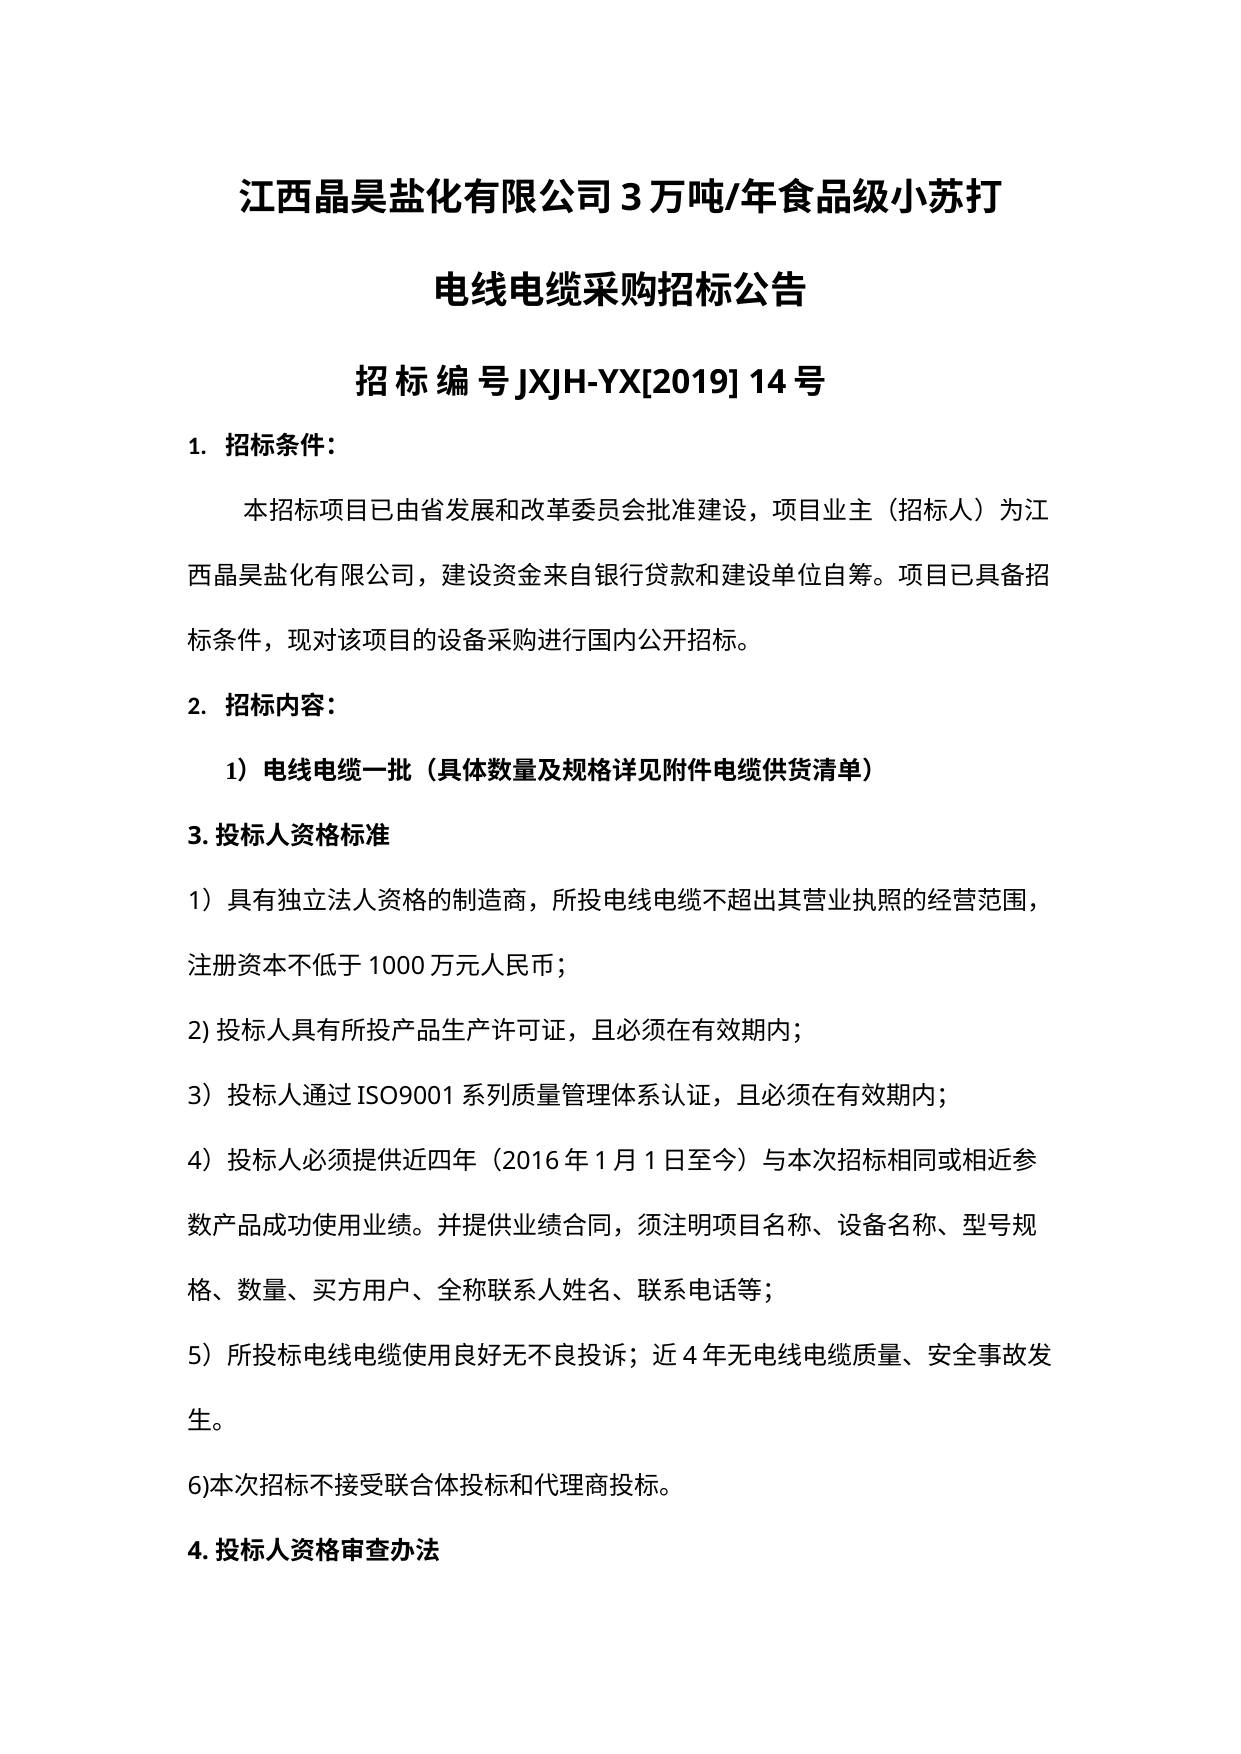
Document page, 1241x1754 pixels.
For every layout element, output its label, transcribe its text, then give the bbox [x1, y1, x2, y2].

text 2) 投标人具有所投产品生产许可证，且必须在有效期内； [187, 996, 1053, 1061]
text 3. 投标人资格标准 [187, 801, 1053, 866]
text 3）投标人通过ISO9001系列质量管理体系认证，且必须在有效期内； [187, 1061, 1053, 1126]
text 4. 投标人资格审查办法 [187, 1516, 1053, 1581]
text 招 标 编 号JXJH-YX[2019] 14号 [187, 346, 1053, 411]
list 招标条件： [187, 411, 1053, 476]
text 6)本次招标不接受联合体投标和代理商投标。 [187, 1451, 1053, 1516]
subtitle 电线电缆采购招标公告 [187, 254, 1053, 319]
subtitle 江西晶昊盐化有限公司3万吨/年食品级小苏打 [187, 162, 1053, 227]
text 1）具有独立法人资格的制造商，所投电线电缆不超出其营业执照的经营范围，注册资本不低于1000万元人民币； [188, 866, 1053, 996]
text 本招标项目已由省发展和改革委员会批准建设，项目业主（招标人）为江西晶昊盐化有限公司，建设资金来自银行贷款和建设单位自筹。项目已具备招标条件，现对该项目的设备采购进行国内公开招标。 [187, 476, 1053, 671]
text 4）投标人必须提供近四年（2016年1月1日至今）与本次招标相同或相近参数产品成功使用业绩。并提供业绩合同，须注明项目名称、设备名称、型号规格、数量、买方用户、全称联系人姓名、联系电话等； [187, 1126, 1053, 1321]
text 5）所投标电线电缆使用良好无不良投诉；近4年无电线电缆质量、安全事故发生。 [187, 1321, 1053, 1451]
text 1）电线电缆一批（具体数量及规格详见附件电缆供货清单） [187, 736, 1053, 801]
list 招标内容： [187, 671, 1053, 736]
